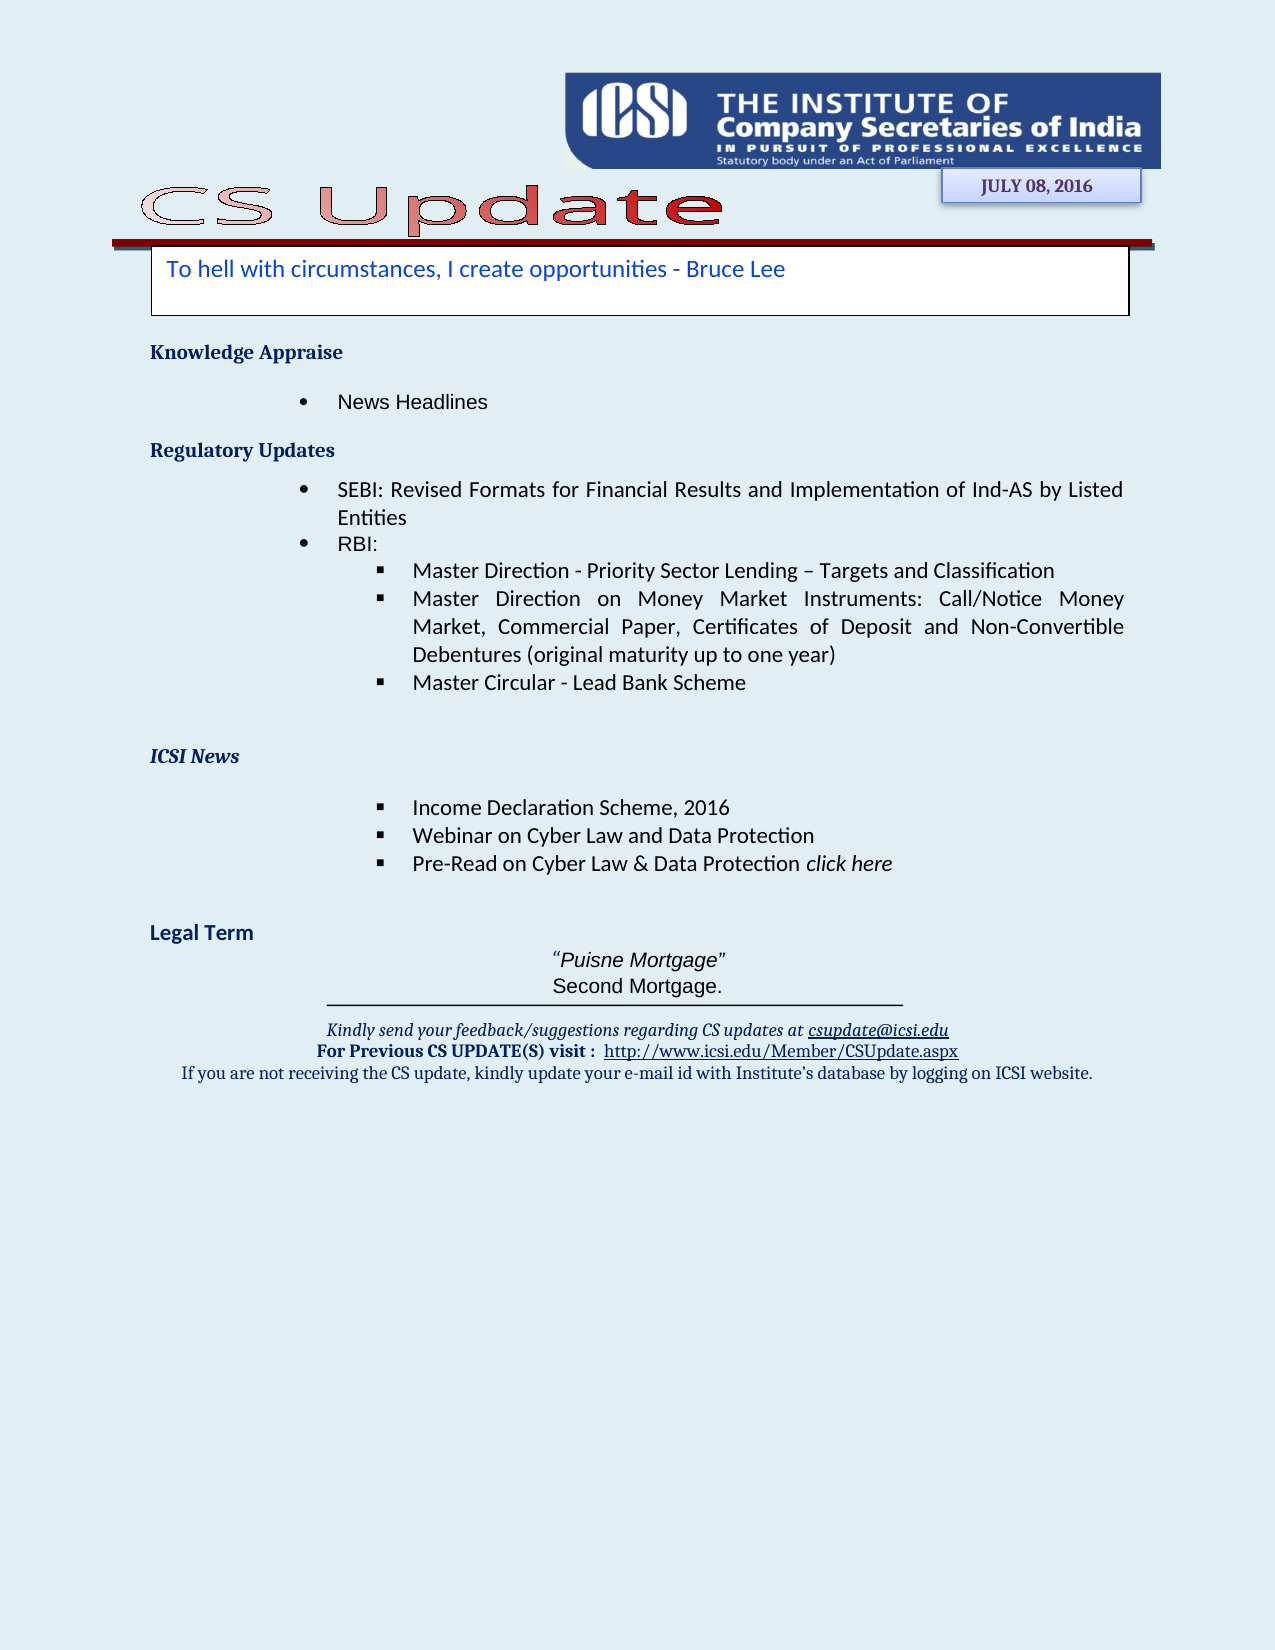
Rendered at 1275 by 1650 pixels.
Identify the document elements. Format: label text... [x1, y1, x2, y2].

list Master Direction on Money Market Instruments: Call/Notice Money Market, Commercial Paper, Certificates of Deposit and Non-Convertible Debentures (original maturity up to one year) [375, 584, 1125, 668]
picture [971, 72, 1161, 172]
list News Headlines [300, 390, 1125, 414]
list SEBI: Revised Formats for Financial Results and Implementation of Ind-AS by Listed Entities [300, 476, 1125, 532]
text For Previous CS UPDATE(S) visit : http://www.icsi.edu/Member/CSUpdate.aspx [150, 1041, 1125, 1062]
text Kindly send your feedback/suggestions regarding CS updates at csupdate@icsi.edu [150, 998, 1125, 1041]
list Pre-Read on Cyber Law & Data Protection click here [375, 849, 1125, 877]
text Legal Term [150, 918, 1125, 946]
text Knowledge Appraise [150, 341, 1108, 365]
list Master Direction - Priority Sector Lending – Targets and Classification [375, 556, 1125, 584]
list Master Circular - Lead Bank Scheme [375, 668, 1125, 696]
text ICSI News [150, 745, 1125, 769]
text “Puisne Mortgage” [150, 946, 1125, 974]
text Regulatory Updates [150, 439, 1125, 463]
list RBI: [300, 532, 1125, 556]
text Second Mortgage. [150, 974, 1125, 998]
text If you are not receiving the CS update, kindly update your e-mail id with Institute’s database by logging on ICSI website. [150, 1062, 1125, 1084]
list Webinar on Cyber Law and Data Protection [375, 821, 1125, 849]
list Income Declaration Scheme, 2016 [375, 793, 1125, 821]
